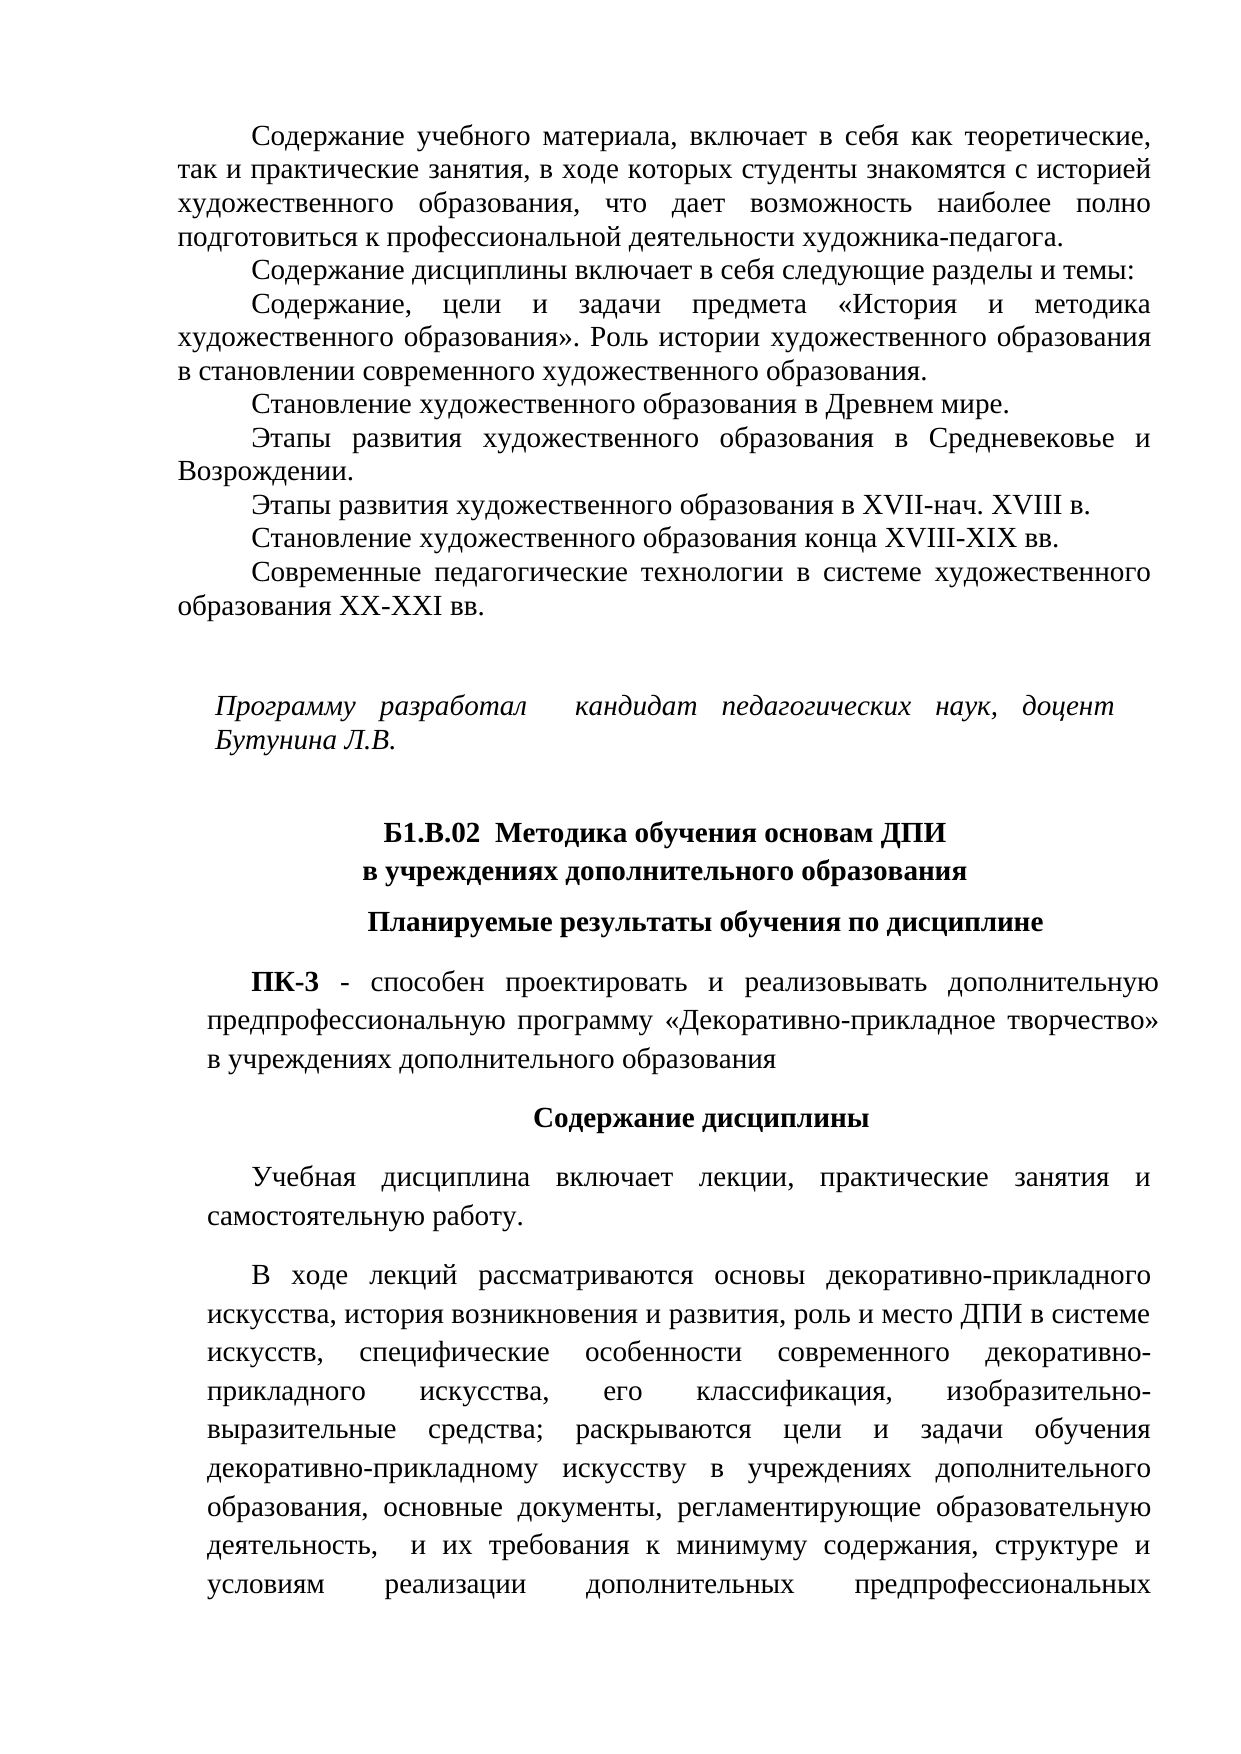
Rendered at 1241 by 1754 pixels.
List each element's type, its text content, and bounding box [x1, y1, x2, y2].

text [207, 1257, 1152, 1599]
text Содержание дисциплины [207, 1100, 1152, 1134]
text в учреждениях дополнительного образования [215, 853, 1115, 887]
text Программу разработал кандидат педагогических наук, доцент Бутунина Л.В. [215, 688, 1115, 755]
text Учебная дисциплина включает лекции, практические занятия и самостоятельную работу. [207, 1159, 1152, 1232]
text ПК-3 - способен проектировать и реализовывать дополнительную предпрофессиональную программу «Декоративно-прикладное творчество» в учреждениях дополнительного образования [207, 964, 1160, 1074]
text Этапы развития художественного образования в Средневековье и Возрождении. [177, 420, 1152, 487]
text Становление художественного образования в Древнем мире. [177, 386, 1152, 420]
text Современные педагогические технологии в системе художественного образования XX-XXI вв. [177, 554, 1152, 621]
text Планируемые результаты обучения по дисциплине [207, 904, 1160, 938]
text Содержание, цели и задачи предмета «История и методика художественного образования». Роль истории художественного образования в становлении современного художественного образования. [177, 286, 1152, 386]
text Б1.В.02 Методика обучения основам ДПИ [215, 815, 1115, 848]
text Содержание учебного материала, включает в себя как теоретические, так и практические занятия, в ходе которых студенты знакомятся с историей художественного образования, что дает возможность наиболее полно подготовиться к профессиональной деятельности художника-педагога. [177, 118, 1152, 252]
text Становление художественного образования конца XVIII-XIX вв. [177, 521, 1152, 554]
text Этапы развития художественного образования в XVII-нач. XVIII в. [177, 487, 1152, 521]
text Содержание дисциплины включает в себя следующие разделы и темы: [177, 252, 1152, 286]
